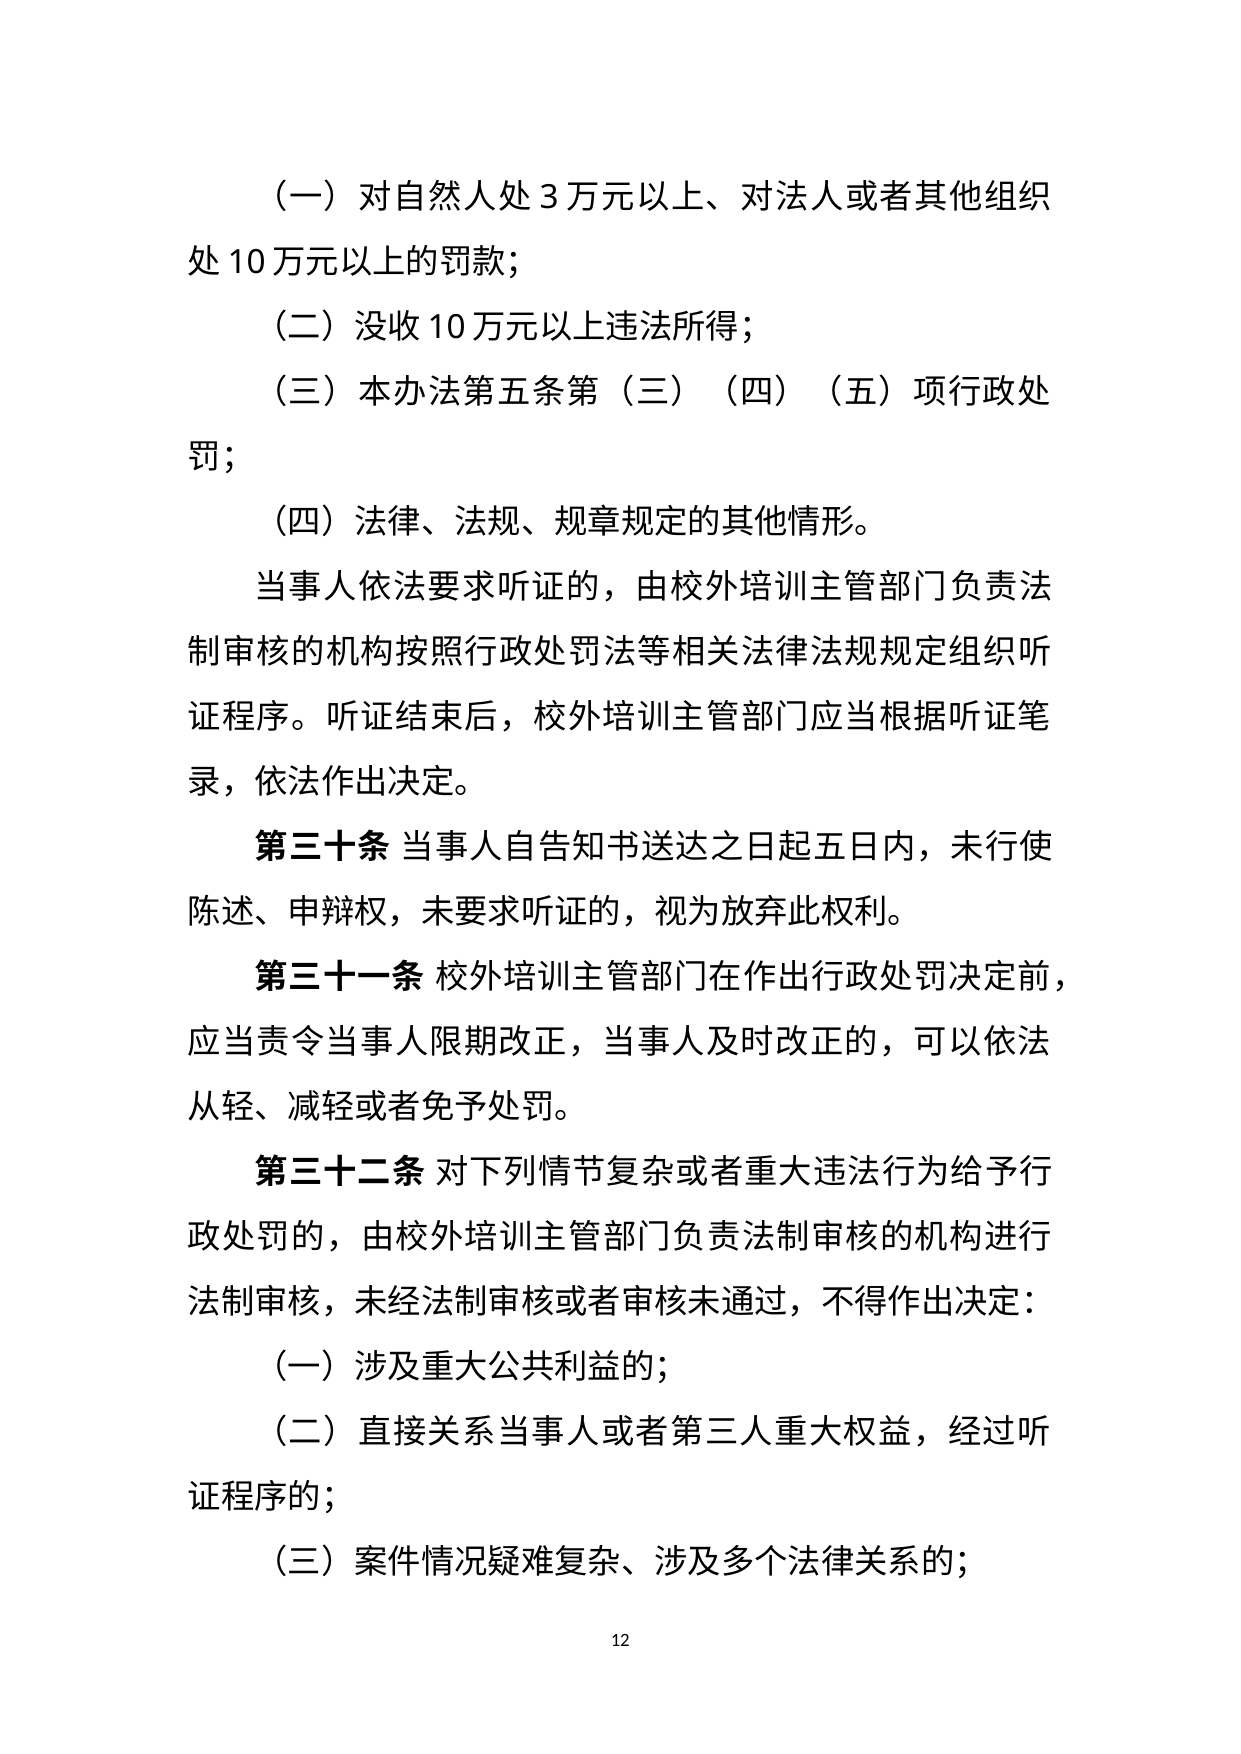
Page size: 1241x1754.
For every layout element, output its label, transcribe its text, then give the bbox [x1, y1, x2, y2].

list 第三十条 当事人自告知书送达之日起五日内，未行使陈述、申辩权，未要求听证的，视为放弃此权利。 [187, 812, 1053, 942]
text （一）对自然人处3万元以上、对法人或者其他组织处10万元以上的罚款； [187, 162, 1053, 292]
text （一）涉及重大公共利益的； [187, 1332, 1053, 1397]
text （三）案件情况疑难复杂、涉及多个法律关系的； [187, 1527, 1053, 1592]
text （二）没收10万元以上违法所得； [187, 292, 1053, 357]
text （二）直接关系当事人或者第三人重大权益，经过听证程序的； [187, 1397, 1053, 1527]
list 第三十二条 对下列情节复杂或者重大违法行为给予行政处罚的，由校外培训主管部门负责法制审核的机构进行法制审核，未经法制审核或者审核未通过，不得作出决定： [187, 1137, 1053, 1332]
text 当事人依法要求听证的，由校外培训主管部门负责法制审核的机构按照行政处罚法等相关法律法规规定组织听证程序。听证结束后，校外培训主管部门应当根据听证笔录，依法作出决定。 [187, 552, 1053, 812]
list 第三十一条 校外培训主管部门在作出行政处罚决定前，应当责令当事人限期改正，当事人及时改正的，可以依法从轻、减轻或者免予处罚。 [187, 942, 1053, 1137]
text （三）本办法第五条第（三）（四）（五）项行政处罚； [187, 357, 1053, 487]
text （四）法律、法规、规章规定的其他情形。 [187, 487, 1053, 552]
